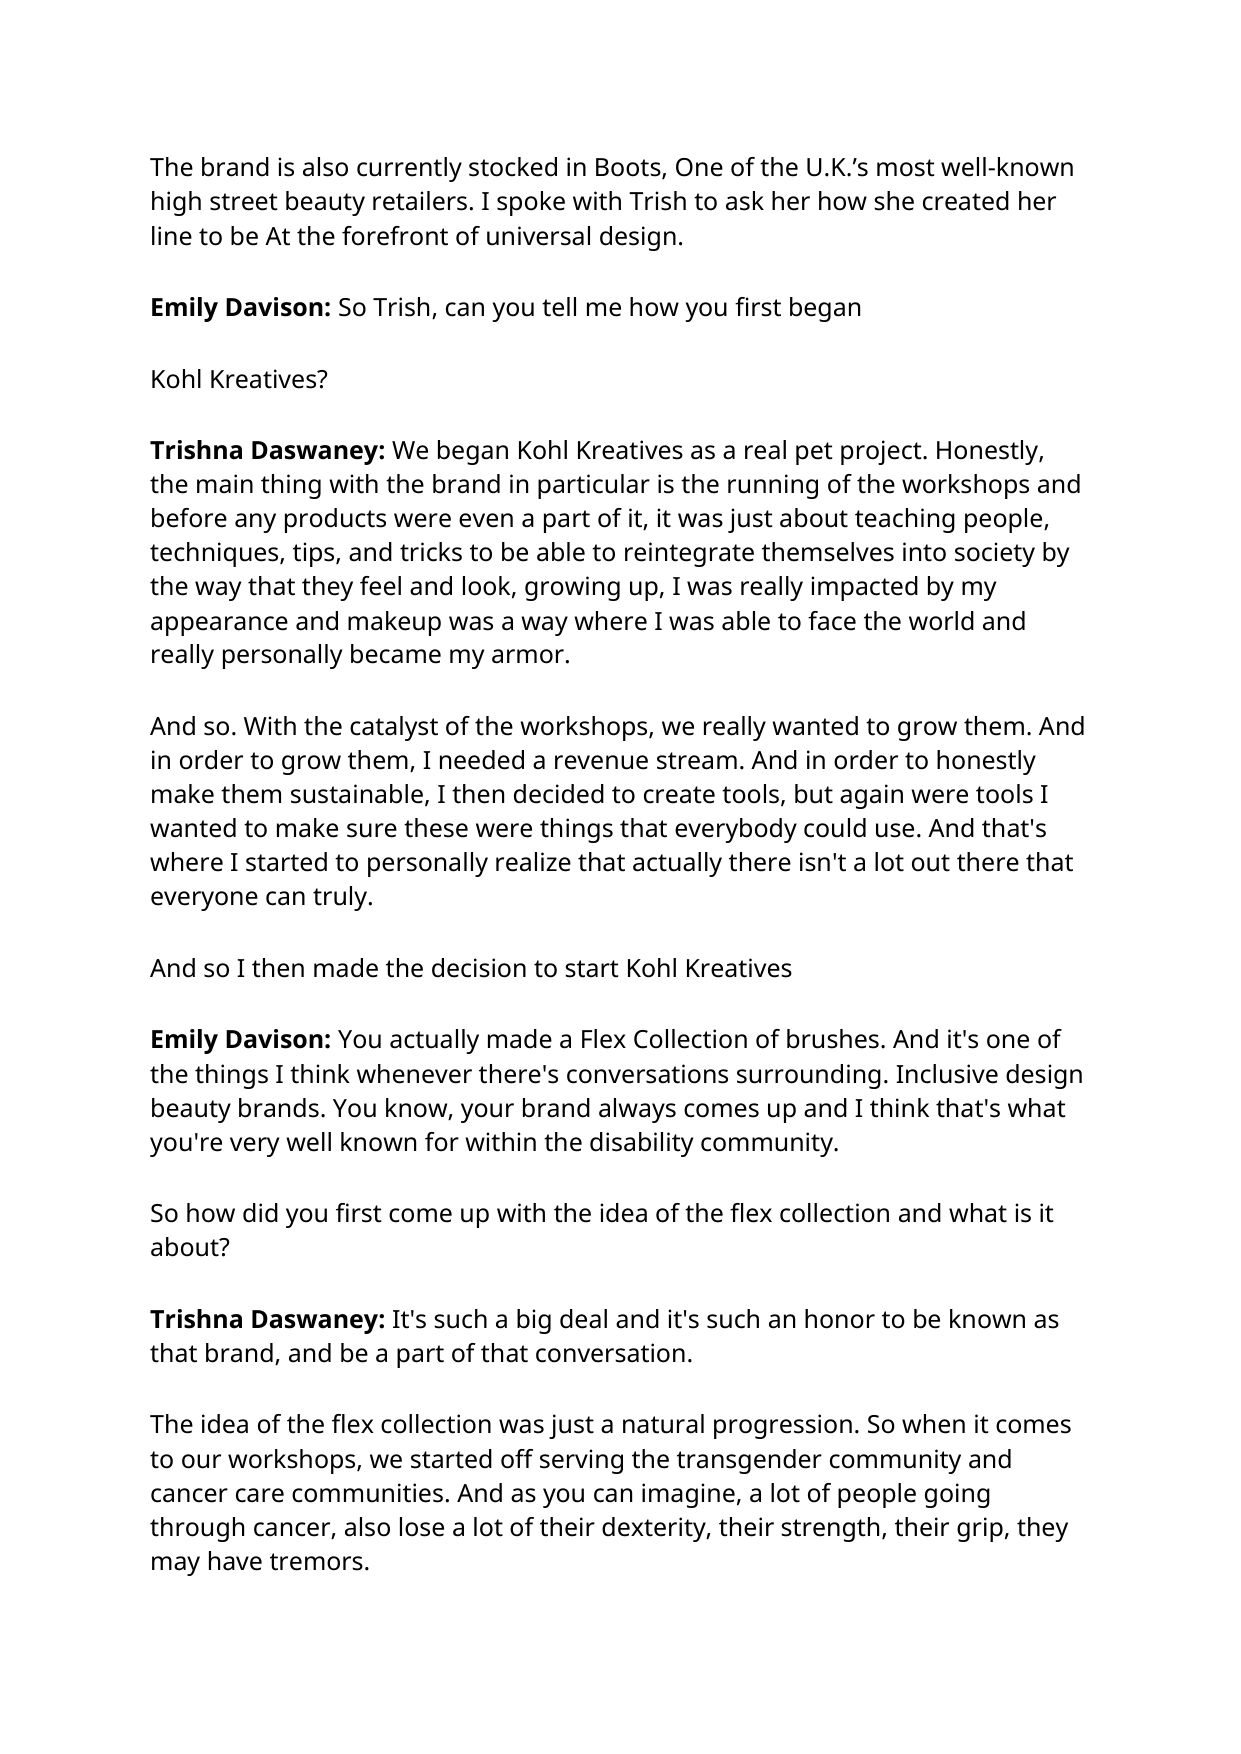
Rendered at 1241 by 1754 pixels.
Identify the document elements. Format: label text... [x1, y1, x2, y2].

text Trishna Daswaney: It's such a big deal and it's such an honor to be known as that brand, and be a part of that conversation. [150, 1302, 1090, 1370]
text Kohl Kreatives? [150, 361, 1090, 395]
text So how did you first come up with the idea of the flex collection and what is it about? [150, 1196, 1090, 1264]
text And so. With the catalyst of the workshops, we really wanted to grow them. And in order to grow them, I needed a revenue stream. And in order to honestly make them sustainable, I then decided to create tools, but again were tools I wanted to make sure these were things that everybody could use. And that's where I started to personally realize that actually there isn't a lot out there that everyone can truly. [150, 709, 1090, 913]
text And so I then made the decision to start Kohl Kreatives [150, 951, 1090, 985]
text Emily Davison: You actually made a Flex Collection of brushes. And it's one of the things I think whenever there's conversations surrounding. Inclusive design beauty brands. You know, your brand always comes up and I think that's what you're very well known for within the disability community. [150, 1022, 1090, 1158]
text The idea of the flex collection was just a natural progression. So when it comes to our workshops, we started off serving the transgender community and cancer care communities. And as you can imagine, a lot of people going through cancer, also lose a lot of their dexterity, their strength, their grip, they may have tremors. [150, 1407, 1090, 1577]
text Trishna Daswaney: We began Kohl Kreatives as a real pet project. Honestly, the main thing with the brand in particular is the running of the workshops and before any products were even a part of it, it was just about teaching people, techniques, tips, and tricks to be able to reintegrate themselves into society by the way that they feel and look, growing up, I was really impacted by my appearance and makeup was a way where I was able to face the world and really personally became my armor. [150, 433, 1090, 671]
text Emily Davison: So Trish, can you tell me how you first began [150, 290, 1090, 324]
text The brand is also currently stocked in Boots, One of the U.K.’s most well-known high street beauty retailers. I spoke with Trish to ask her how she created her line to be At the forefront of universal design. [150, 150, 1090, 252]
